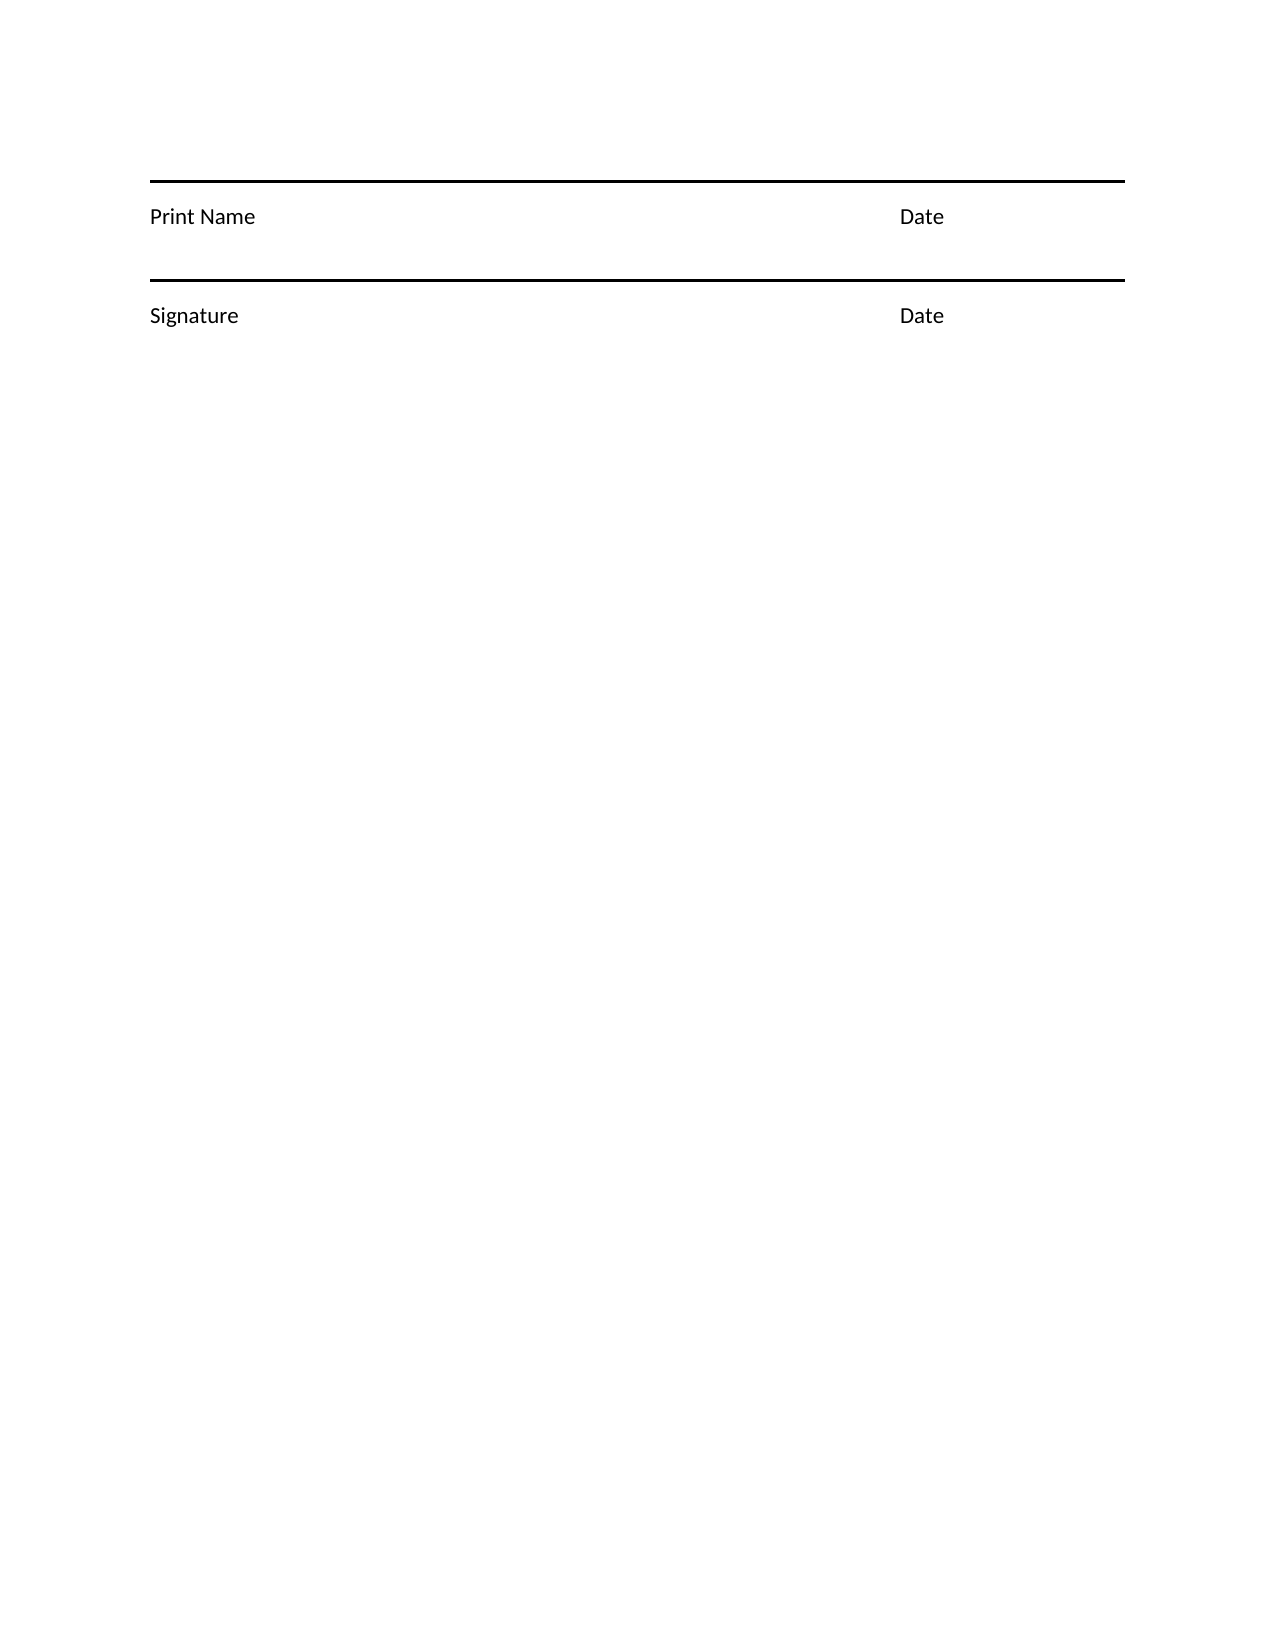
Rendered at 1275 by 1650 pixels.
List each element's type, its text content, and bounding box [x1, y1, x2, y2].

text Print Name Date [150, 202, 1125, 230]
text Signature Date [150, 301, 1125, 329]
